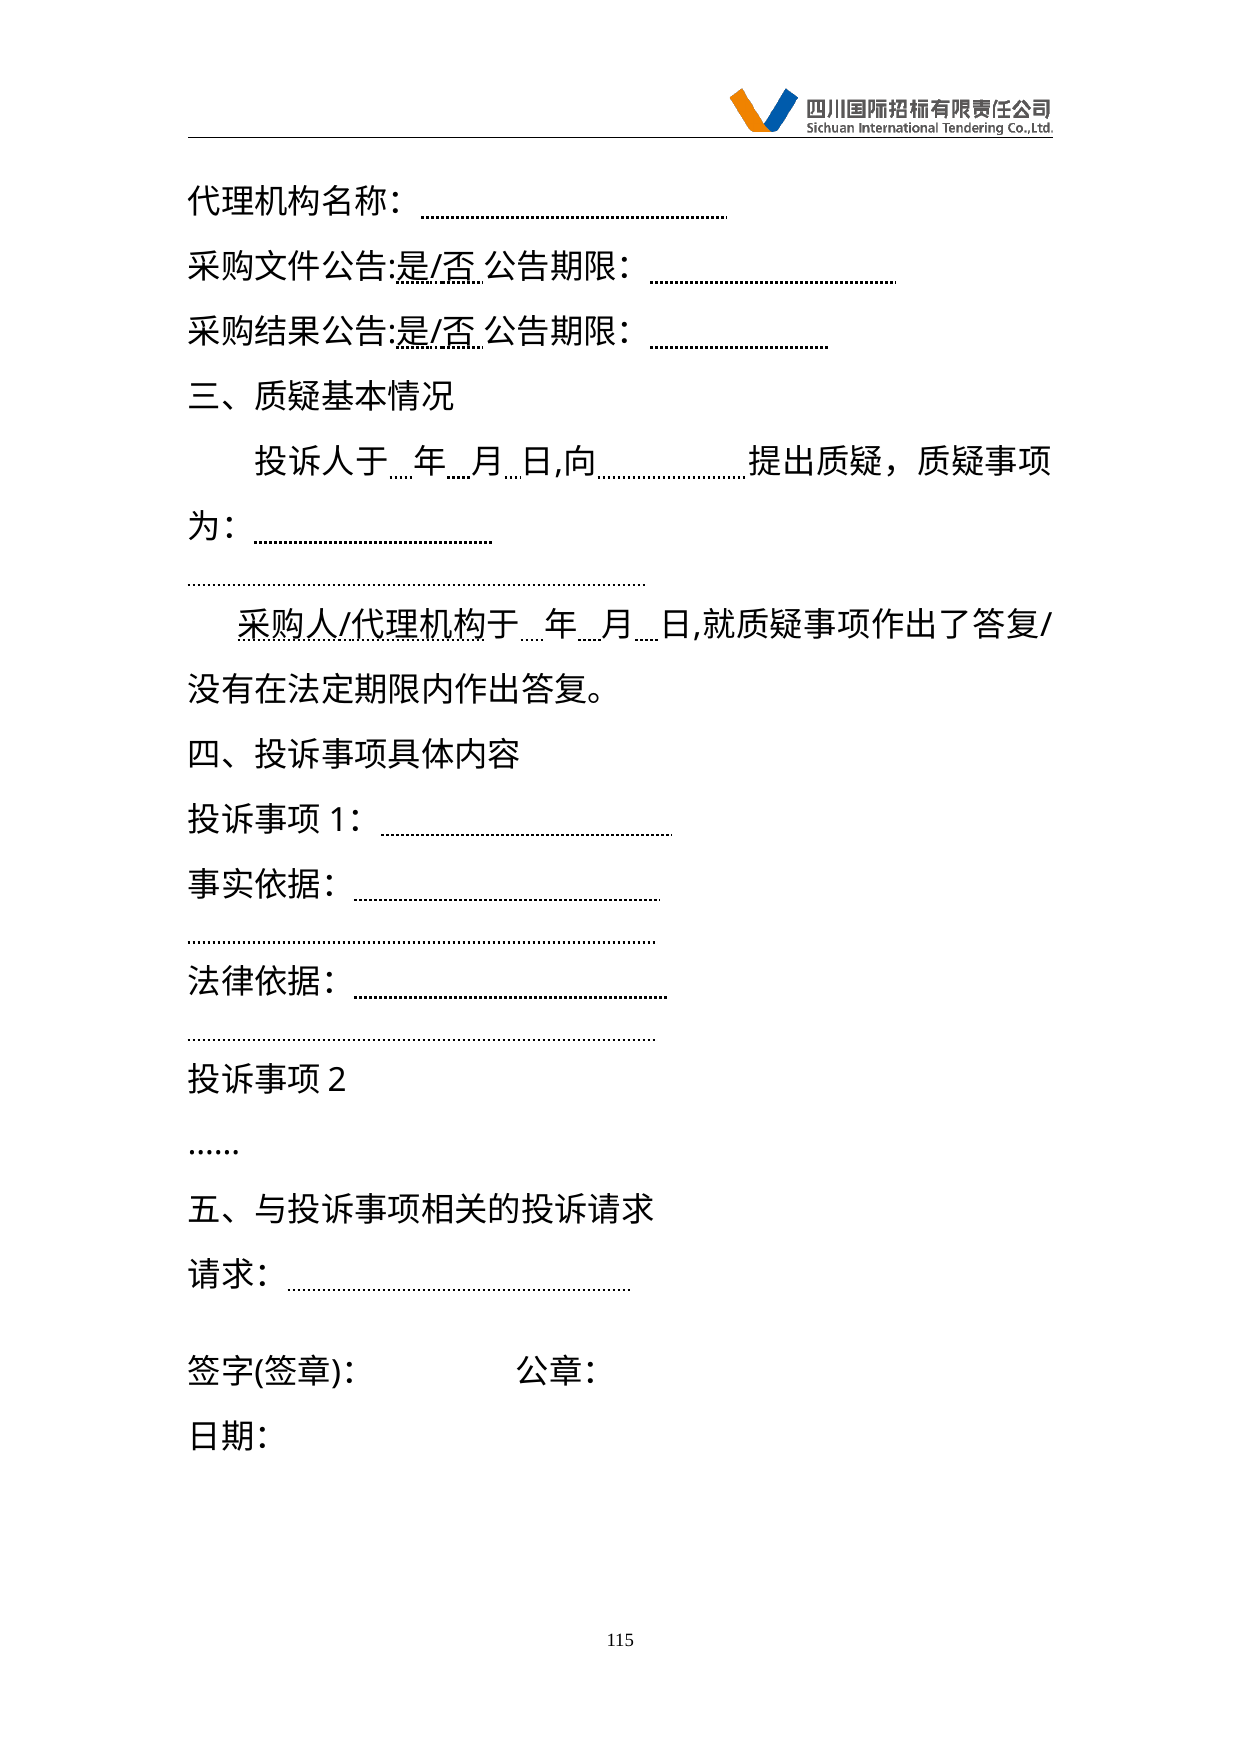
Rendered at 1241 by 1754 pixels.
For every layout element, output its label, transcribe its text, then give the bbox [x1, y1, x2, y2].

text …… [187, 1109, 1053, 1174]
text 日期： [187, 1402, 1053, 1467]
text 投诉事项2 [187, 1044, 1053, 1109]
text 五、与投诉事项相关的投诉请求 [187, 1174, 1053, 1239]
text 四、投诉事项具体内容 [187, 719, 1053, 784]
text 签字(签章)： 公章： [187, 1337, 1053, 1402]
text 投诉人于 年 月 日,向 提出质疑，质疑事项为： [187, 427, 1053, 557]
text 投诉事项 1： [187, 784, 1053, 849]
text 采购文件公告:是/否 公告期限： [187, 232, 1053, 297]
text 法律依据： [187, 947, 1053, 1012]
text 事实依据： [187, 849, 1053, 914]
text 请求： [187, 1239, 1053, 1304]
picture [729, 88, 1053, 135]
text 采购结果公告:是/否 公告期限： [187, 297, 1053, 362]
text 三、质疑基本情况 [187, 362, 1053, 427]
text 采购人/代理机构于 年 月 日,就质疑事项作出了答复/没有在法定期限内作出答复。 [187, 589, 1053, 719]
text 代理机构名称： [187, 167, 1053, 232]
